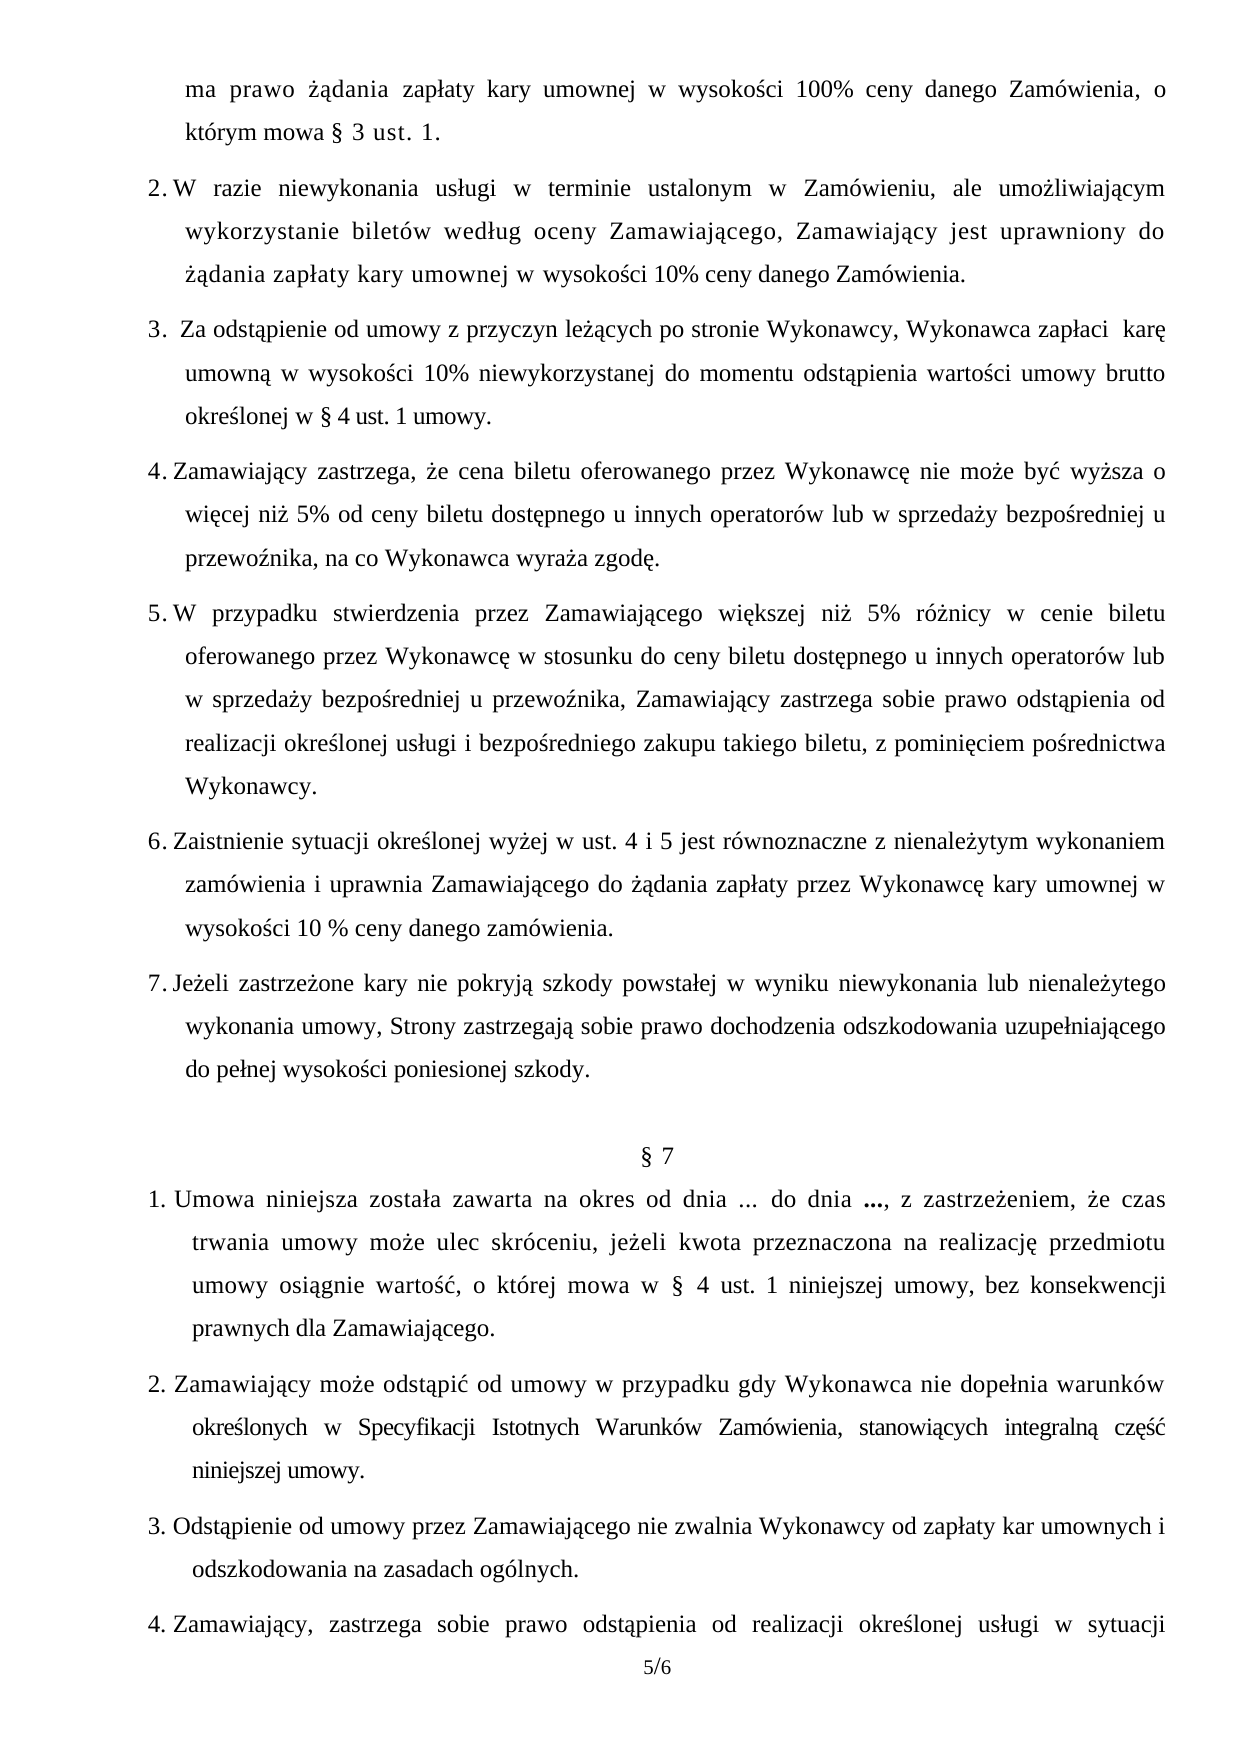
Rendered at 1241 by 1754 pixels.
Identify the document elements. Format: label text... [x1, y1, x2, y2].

list Zamawiający może odstąpić od umowy w przypadku gdy Wykonawca nie dopełnia warunków określonych w Specyfikacji Istotnych Warunków Zamówienia, stanowiących integralną część niniejszej umowy. [148, 1369, 1166, 1484]
list Umowa niniejsza została zawarta na okres od dnia ... do dnia ..., z zastrzeżeniem, że czas trwania umowy może ulec skróceniu, jeżeli kwota przeznaczona na realizację przedmiotu umowy osiągnie wartość, o której mowa w § 4 ust. 1 niniejszej umowy, bez konsekwencji prawnych dla Zamawiającego. [148, 1184, 1166, 1342]
list W razie niewykonania usługi w terminie ustalonym w Zamówieniu, ale umożliwiającym wykorzystanie biletów według oceny Zamawiającego, Zamawiający jest uprawniony do żądania zapłaty kary umownej w wysokości 10% ceny danego Zamówienia. [148, 173, 1166, 288]
list Zamawiający zastrzega, że cena biletu oferowanego przez Wykonawcę nie może być wyższa o więcej niż 5% od ceny biletu dostępnego u innych operatorów lub w sprzedaży bezpośredniej u przewoźnika, na co Wykonawca wyraża zgodę. [148, 456, 1166, 571]
list Jeżeli zastrzeżone kary nie pokryją szkody powstałej w wyniku niewykonania lub nienależytego wykonania umowy, Strony zastrzegają sobie prawo dochodzenia odszkodowania uzupełniającego do pełnej wysokości poniesionej szkody. [148, 968, 1166, 1083]
text § 7 [148, 1141, 1166, 1169]
list Zaistnienie sytuacji określonej wyżej w ust. 4 i 5 jest równoznaczne z nienależytym wykonaniem zamówienia i uprawnia Zamawiającego do żądania zapłaty przez Wykonawcę kary umownej w wysokości 10 % ceny danego zamówienia. [148, 826, 1166, 941]
list Odstąpienie od umowy przez Zamawiającego nie zwalnia Wykonawcy od zapłaty kar umownych i odszkodowania na zasadach ogólnych. [148, 1511, 1166, 1583]
list W przypadku stwierdzenia przez Zamawiającego większej niż 5% różnicy w cenie biletu oferowanego przez Wykonawcę w stosunku do ceny biletu dostępnego u innych operatorów lub w sprzedaży bezpośredniej u przewoźnika, Zamawiający zastrzega sobie prawo odstąpienia od realizacji określonej usługi i bezpośredniego zakupu takiego biletu, z pominięciem pośrednictwa Wykonawcy. [148, 598, 1166, 799]
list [148, 1609, 1166, 1638]
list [148, 74, 1166, 146]
list Za odstąpienie od umowy z przyczyn leżących po stronie Wykonawcy, Wykonawca zapłaci karę umowną w wysokości 10% niewykorzystanej do momentu odstąpienia wartości umowy brutto określonej w § 4 ust. 1 umowy. [148, 314, 1166, 429]
